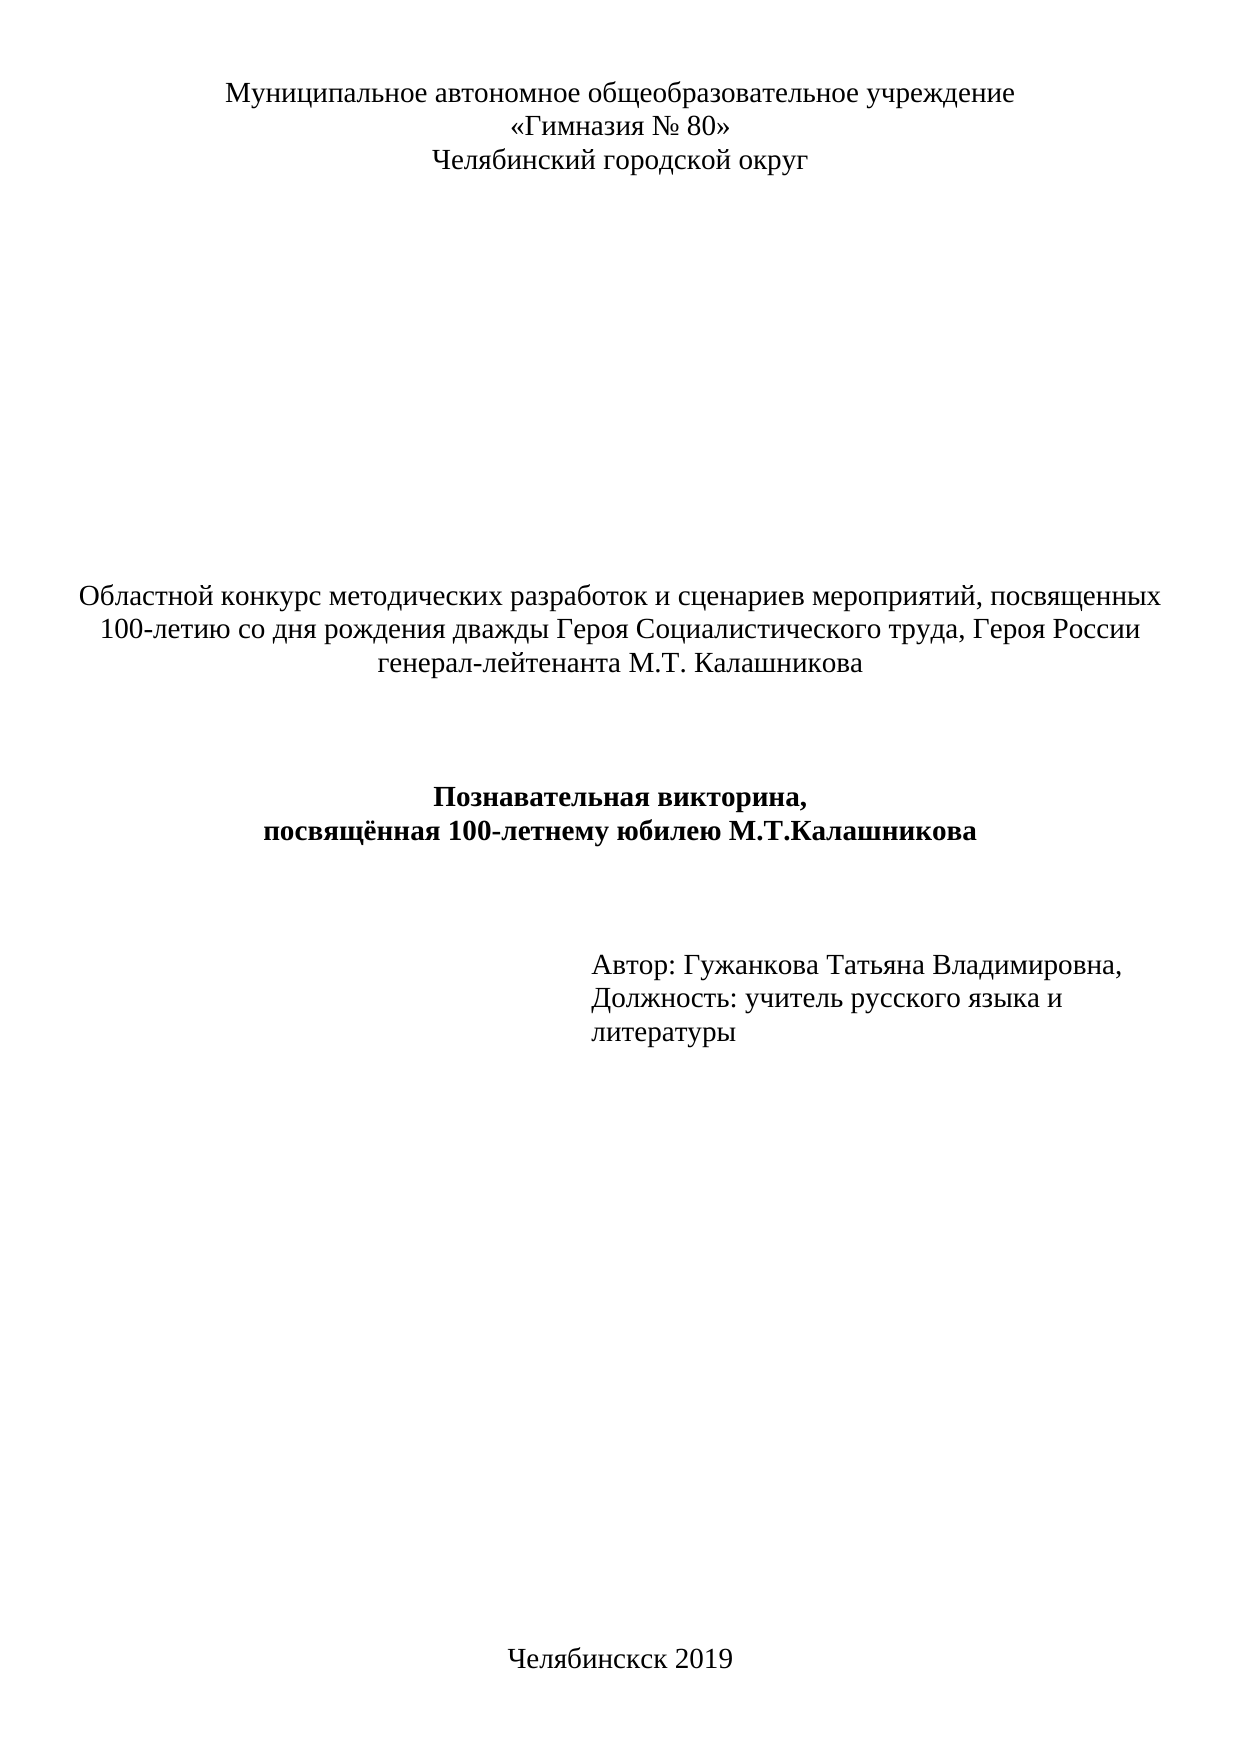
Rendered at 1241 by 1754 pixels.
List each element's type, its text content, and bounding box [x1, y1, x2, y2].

text «Гимназия № 80» [75, 108, 1165, 142]
text посвящённая 100-летнему юбилею М.Т.Калашникова [75, 813, 1165, 846]
text Областной конкурс методических разработок и сценариев мероприятий, посвященных 100-летию со дня рождения дважды Героя Социалистического труда, Героя России генерал-лейтенанта М.Т. Калашникова [75, 578, 1165, 679]
text Челябинский городской округ [75, 142, 1165, 176]
text Познавательная викторина, [75, 779, 1165, 813]
text Должность: учитель русского языка и литературы [591, 981, 1165, 1048]
text Муниципальное автономное общеобразовательное учреждение [75, 75, 1165, 108]
text Челябинскск 2019 [75, 1641, 1165, 1675]
text Автор: Гужанкова Татьяна Владимировна, [591, 947, 1165, 981]
